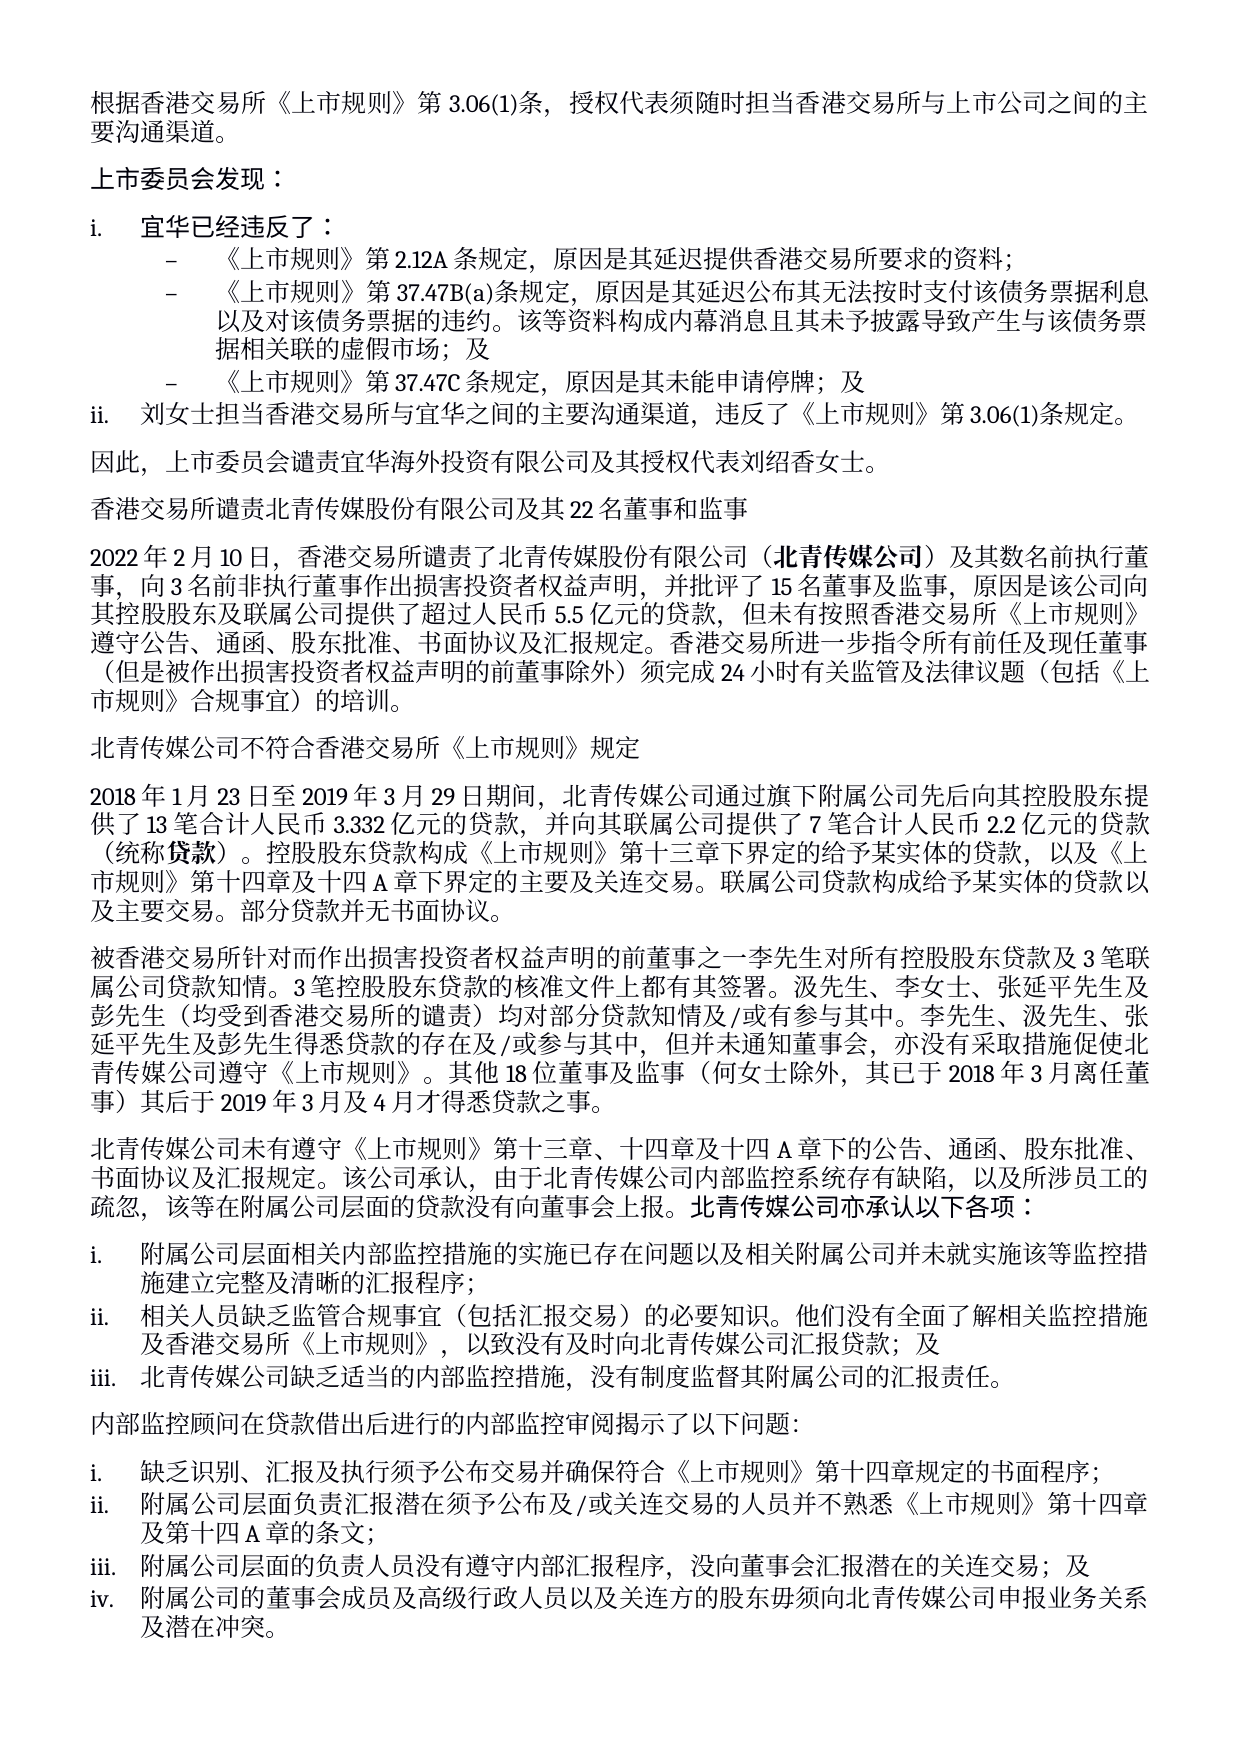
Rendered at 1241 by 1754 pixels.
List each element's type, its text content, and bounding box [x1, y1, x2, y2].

list 《上市规则》第2.12A条规定，原因是其延迟提供香港交易所要求的资料； [165, 246, 1150, 275]
list 附属公司层面的负责人员没有遵守内部汇报程序，没向董事会汇报潜在的关连交易；及 [90, 1552, 1150, 1581]
text 被香港交易所针对而作出损害投资者权益声明的前董事之一李先生对所有控股股东贷款及3笔联属公司贷款知情。3笔控股股东贷款的核准文件上都有其签署。汲先生、李女士、张延平先生及彭先生（均受到香港交易所的谴责）均对部分贷款知情及/或有参与其中。李先生、汲先生、张延平先生及彭先生得悉贷款的存在及/或参与其中，但并未通知董事会，亦没有采取措施促使北青传媒公司遵守《上市规则》。其他18位董事及监事（何女士除外，其已于2018年3月离任董事）其后于 2019 年3月及4 月才得悉贷款之事。 [90, 945, 1150, 1117]
list 刘女士担当香港交易所与宜华之间的主要沟通渠道，违反了《上市规则》第3.06(1)条规定。 [90, 401, 1150, 430]
list 相关人员缺乏监管合规事宜（包括汇报交易）的必要知识。他们没有全面了解相关监控措施及香港交易所《上市规则》，以致没有及时向北青传媒公司汇报贷款；及 [90, 1302, 1150, 1360]
list 《上市规则》第37.47B(a)条规定，原因是其延迟公布其无法按时支付该债务票据利息以及对该债务票据的违约。该等资料构成内幕消息且其未予披露导致产生与该债务票据相关联的虚假市场；及 [165, 279, 1150, 365]
text 2022年2月10日，香港交易所谴责了北青传媒股份有限公司（北青传媒公司）及其数名前执行董事，向3名前非执行董事作出损害投资者权益声明，并批评了15名董事及监事，原因是该公司向其控股股东及联属公司提供了超过人民币5.5亿元的贷款，但未有按照香港交易所《上市规则》遵守公告、通函、股东批准、书面协议及汇报规定。香港交易所进一步指令所有前任及现任董事（但是被作出损害投资者权益声明的前董事除外）须完成24小时有关监管及法律议题（包括《上市规则》合规事宜）的培训。 [90, 544, 1150, 716]
text 因此，上市委员会谴责宜华海外投资有限公司及其授权代表刘绍香女士。 [90, 449, 1150, 477]
text 内部监控顾问在贷款借出后进行的内部监控审阅揭示了以下问题： [90, 1411, 1150, 1440]
list 附属公司的董事会成员及高级行政人员以及关连方的股东毋须向北青传媒公司申报业务关系及潜在冲突。 [90, 1585, 1150, 1642]
list 《上市规则》第37.47C条规定，原因是其未能申请停牌；及 [165, 369, 1150, 397]
text 上市委员会发现： [90, 166, 1150, 195]
list 附属公司层面负责汇报潜在须予公布及/或关连交易的人员并不熟悉《上市规则》第十四章及第十四A章的条文； [90, 1491, 1150, 1549]
list 缺乏识别、汇报及执行须予公布交易并确保符合《上市规则》第十四章规定的书面程序； [90, 1459, 1150, 1487]
text 北青传媒公司未有遵守《上市规则》第十三章、十四章及十四A章下的公告、通函、股东批准、书面协议及汇报规定。该公司承认，由于北青传媒公司内部监控系统存有缺陷，以及所涉员工的疏忽，该等在附属公司层面的贷款没有向董事会上报。北青传媒公司亦承认以下各项： [90, 1136, 1150, 1222]
text 2018年1月23日至2019年3月29日期间，北青传媒公司通过旗下附属公司先后向其控股股东提供了13笔合计人民币3.332亿元的贷款，并向其联属公司提供了7笔合计人民币2.2亿元的贷款（统称贷款）。控股股东贷款构成《上市规则》第十三章下界定的给予某实体的贷款，以及《上市规则》第十四章及十四A章下界定的主要及关连交易。联属公司贷款构成给予某实体的贷款以及主要交易。部分贷款并无书面协议。 [90, 782, 1150, 926]
text 北青传媒公司不符合香港交易所《上市规则》规定 [90, 735, 1150, 764]
list 宜华已经违反了： [90, 214, 1150, 242]
list 北青传媒公司缺乏适当的内部监控措施，没有制度监督其附属公司的汇报责任。 [90, 1364, 1150, 1392]
list 附属公司层面相关内部监控措施的实施已存在问题以及相关附属公司并未就实施该等监控措施建立完整及清晰的汇报程序； [90, 1241, 1150, 1299]
text 根据香港交易所《上市规则》第3.06(1)条，授权代表须随时担当香港交易所与上市公司之间的主要沟通渠道。 [90, 90, 1150, 147]
text 香港交易所谴责北青传媒股份有限公司及其22名董事和监事 [90, 496, 1150, 525]
